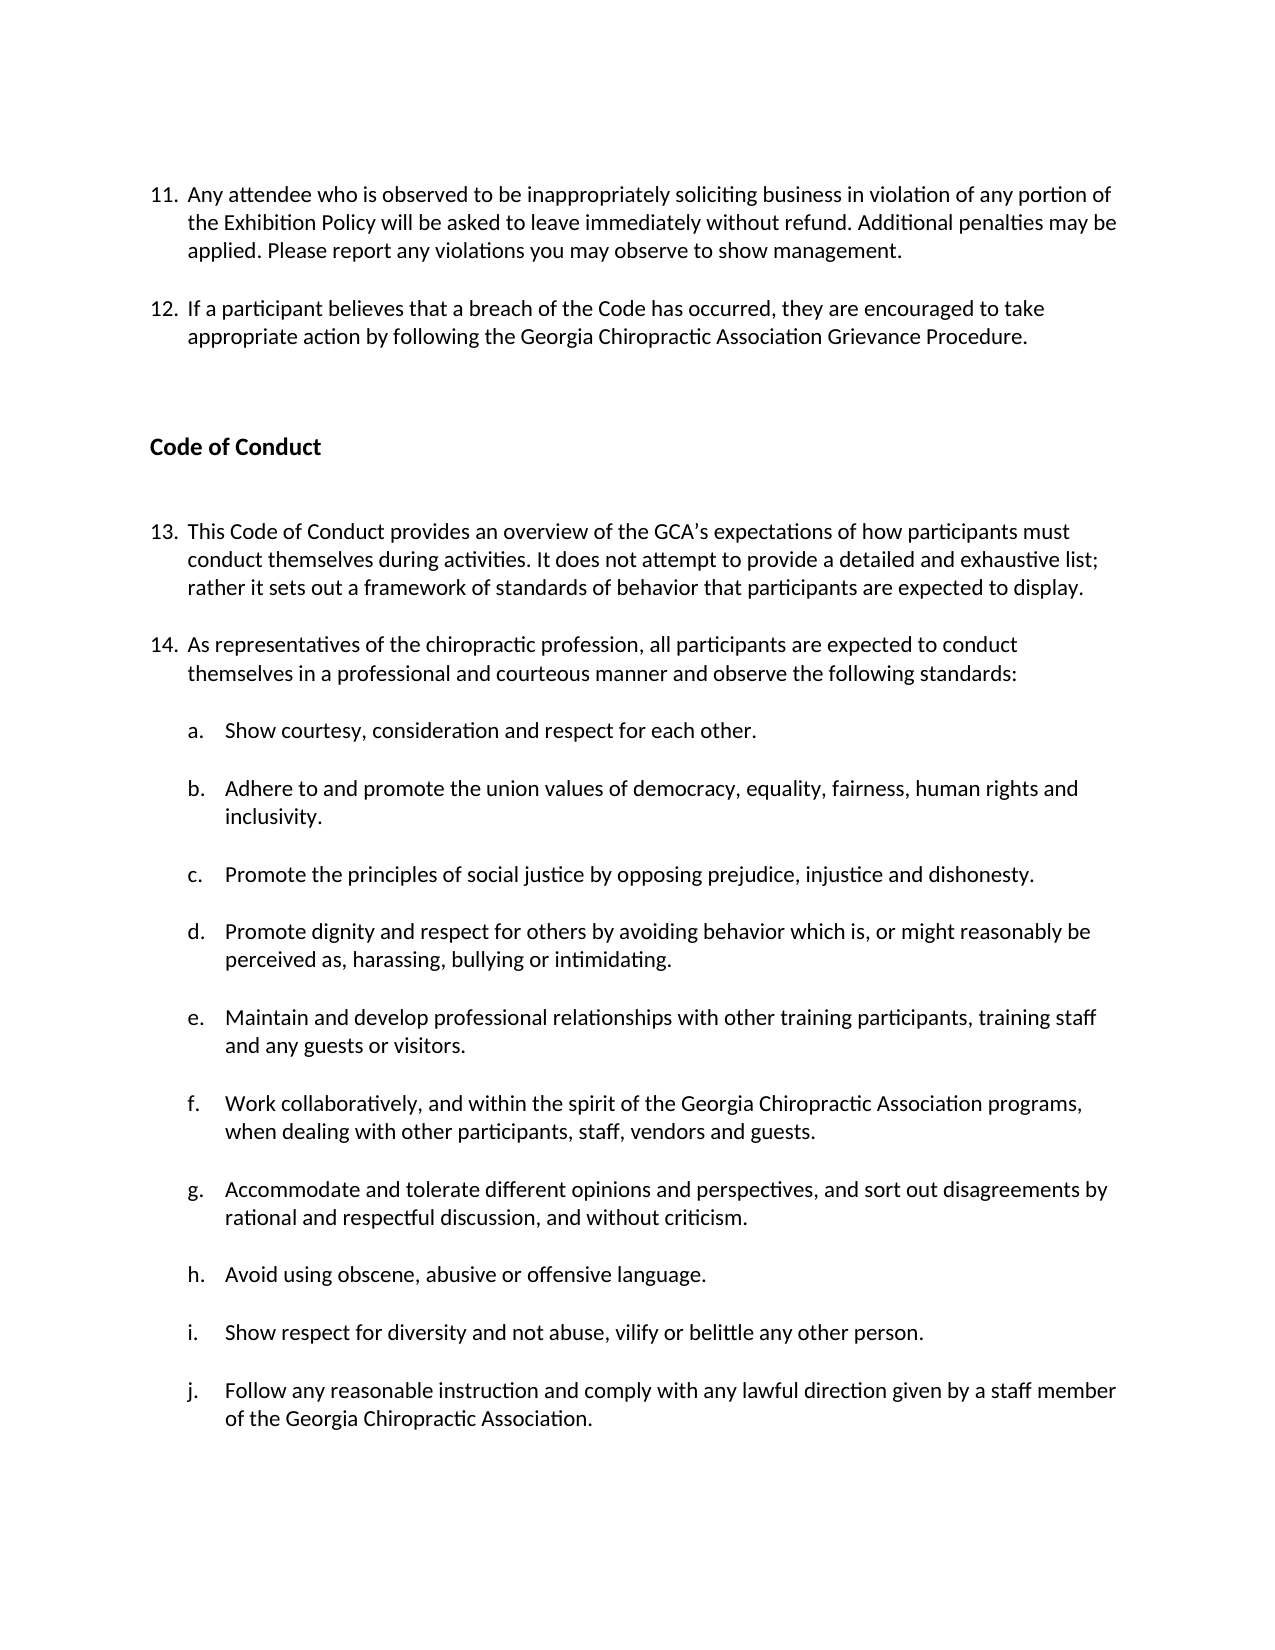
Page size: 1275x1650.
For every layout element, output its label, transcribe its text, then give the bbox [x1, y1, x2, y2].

list This Code of Conduct provides an overview of the GCA’s expectations of how participants must conduct themselves during activities. It does not attempt to provide a detailed and exhaustive list; rather it sets out a framework of standards of behavior that participants are expected to display. [150, 517, 1125, 601]
list Any attendee who is observed to be inappropriately soliciting business in violation of any portion of the Exhibition Policy will be asked to leave immediately without refund. Additional penalties may be applied. Please report any violations you may observe to show management. [150, 181, 1125, 264]
list Maintain and develop professional relationships with other training participants, training staff and any guests or visitors. [187, 1003, 1125, 1059]
list Adhere to and promote the union values of democracy, equality, fairness, human rights and inclusivity. [187, 774, 1125, 830]
text Code of Conduct [150, 431, 1125, 461]
list Show respect for diversity and not abuse, vilify or belittle any other person. [187, 1318, 1125, 1346]
list If a participant believes that a breach of the Code has occurred, they are encouraged to take appropriate action by following the Georgia Chiropractic Association Grievance Procedure. [150, 294, 1125, 350]
list Promote the principles of social justice by opposing prejudice, injustice and dishonesty. [187, 860, 1125, 888]
list As representatives of the chiropractic profession, all participants are expected to conduct themselves in a professional and courteous manner and observe the following standards: [150, 631, 1125, 687]
list Avoid using obscene, abusive or offensive language. [187, 1260, 1125, 1288]
list Follow any reasonable instruction and comply with any lawful direction given by a staff member of the Georgia Chiropractic Association. [187, 1376, 1125, 1432]
list Accommodate and tolerate different opinions and perspectives, and sort out disagreements by rational and respectful discussion, and without criticism. [187, 1175, 1125, 1231]
list Work collaboratively, and within the spirit of the Georgia Chiropractic Association programs, when dealing with other participants, staff, vendors and guests. [187, 1089, 1125, 1145]
list Promote dignity and respect for others by avoiding behavior which is, or might reasonably be perceived as, harassing, bullying or intimidating. [187, 917, 1125, 973]
list Show courtesy, consideration and respect for each other. [187, 716, 1125, 744]
